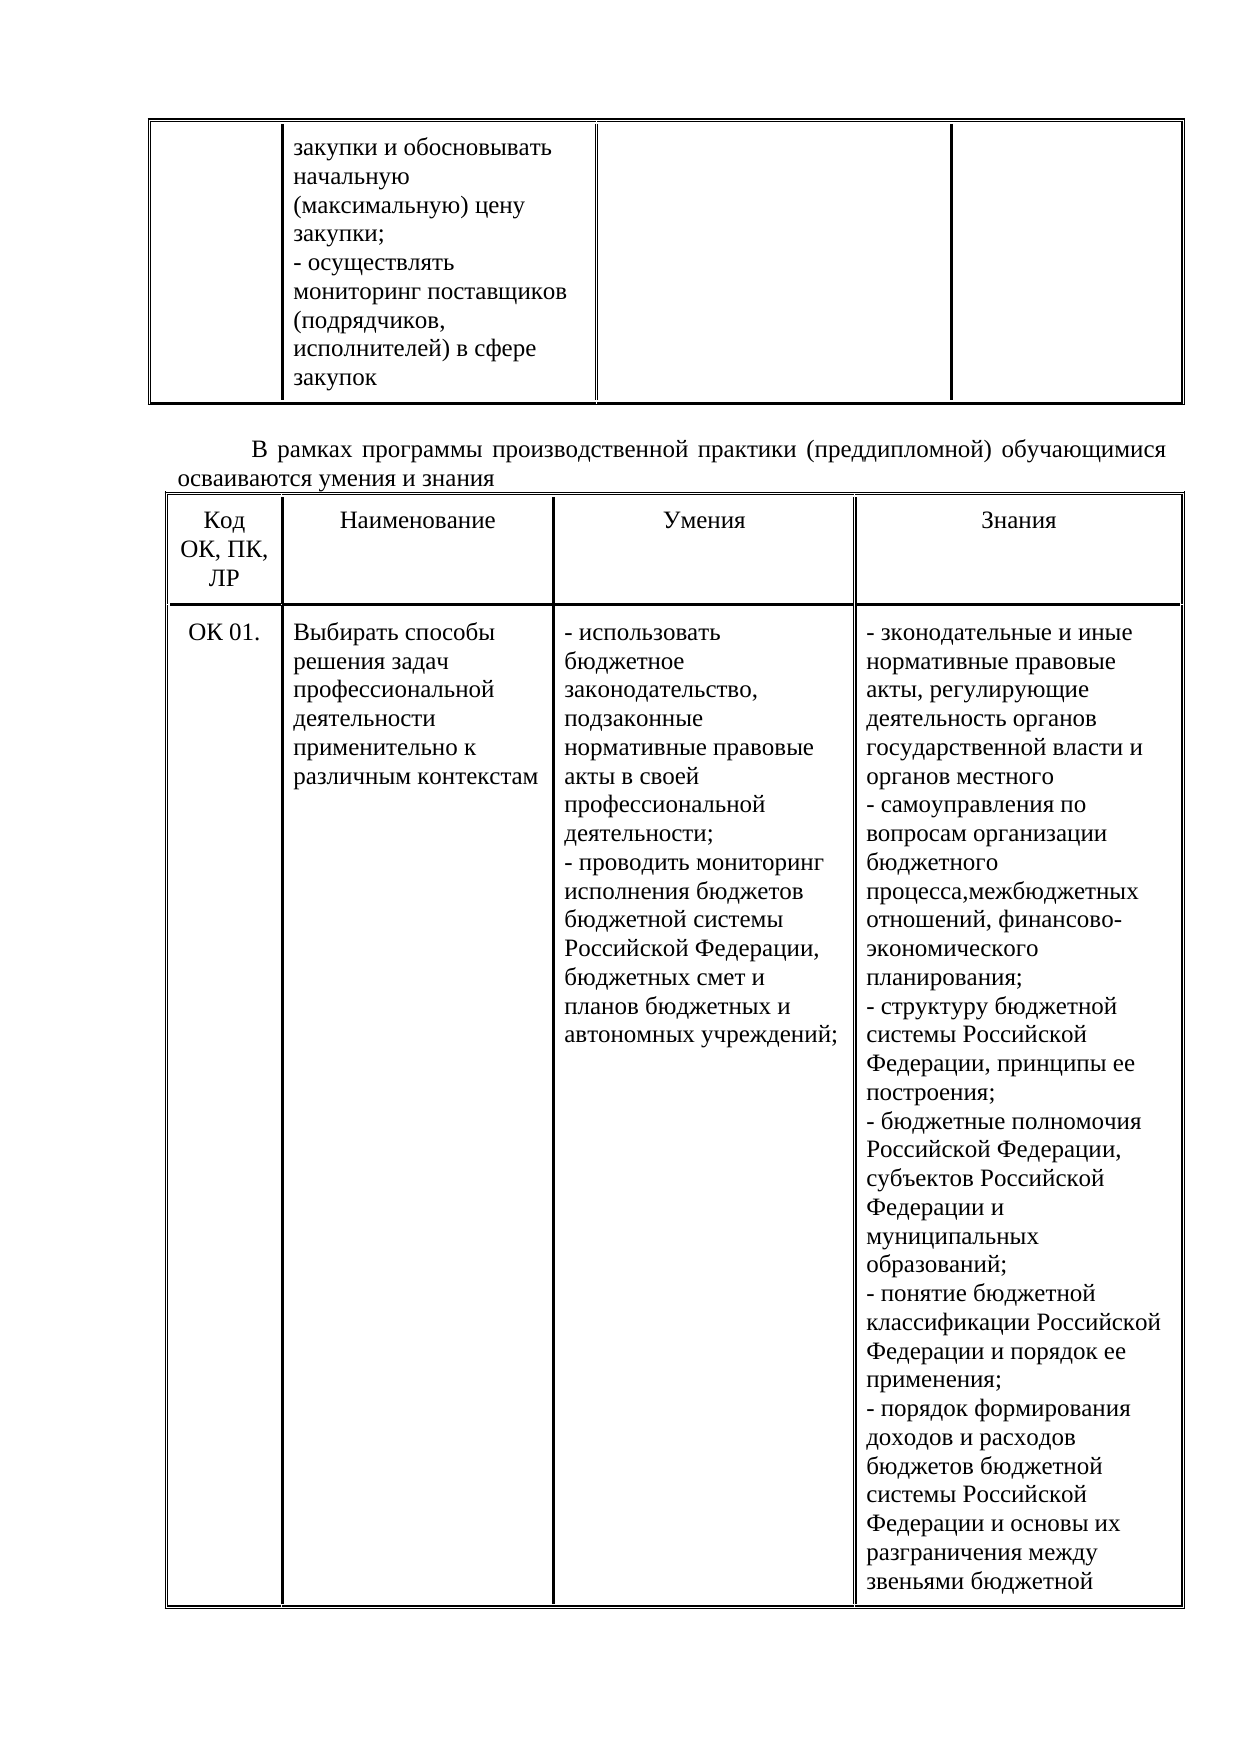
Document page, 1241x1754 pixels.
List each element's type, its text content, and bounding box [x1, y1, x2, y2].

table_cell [282, 606, 553, 1605]
text В рамках программы производственной практики (преддипломной) обучающимися осваиваются умения и знания [177, 434, 1167, 491]
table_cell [855, 603, 1183, 1605]
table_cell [597, 122, 951, 402]
table_header Знания [855, 495, 1181, 603]
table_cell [553, 603, 855, 1605]
table_header Код ОК, ПК, ЛР [168, 493, 282, 603]
table_cell ОК 01. [166, 603, 282, 1605]
table_header Умения [553, 493, 855, 603]
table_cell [951, 122, 1181, 402]
table_header Наименование [282, 495, 553, 603]
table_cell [151, 122, 282, 402]
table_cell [282, 122, 597, 402]
